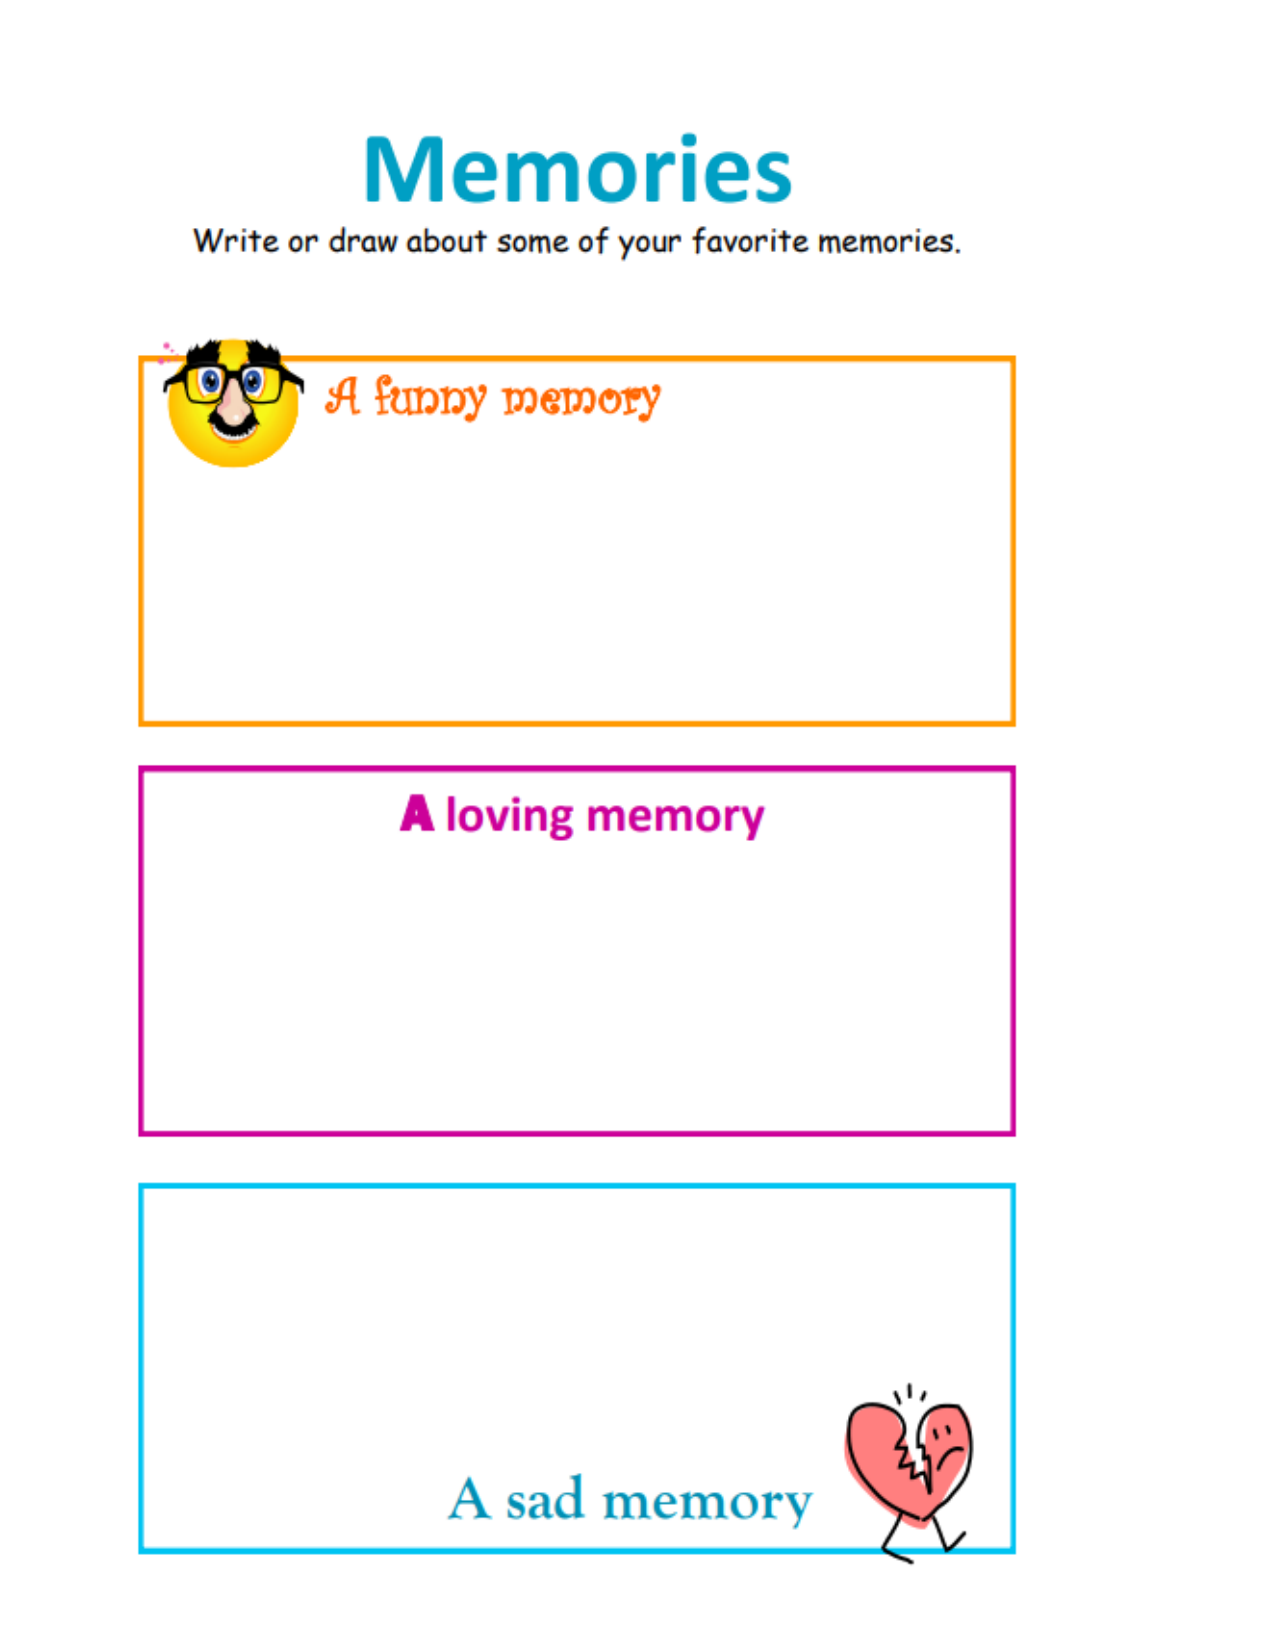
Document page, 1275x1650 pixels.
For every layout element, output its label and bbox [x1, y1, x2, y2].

picture [83, 75, 1051, 1624]
